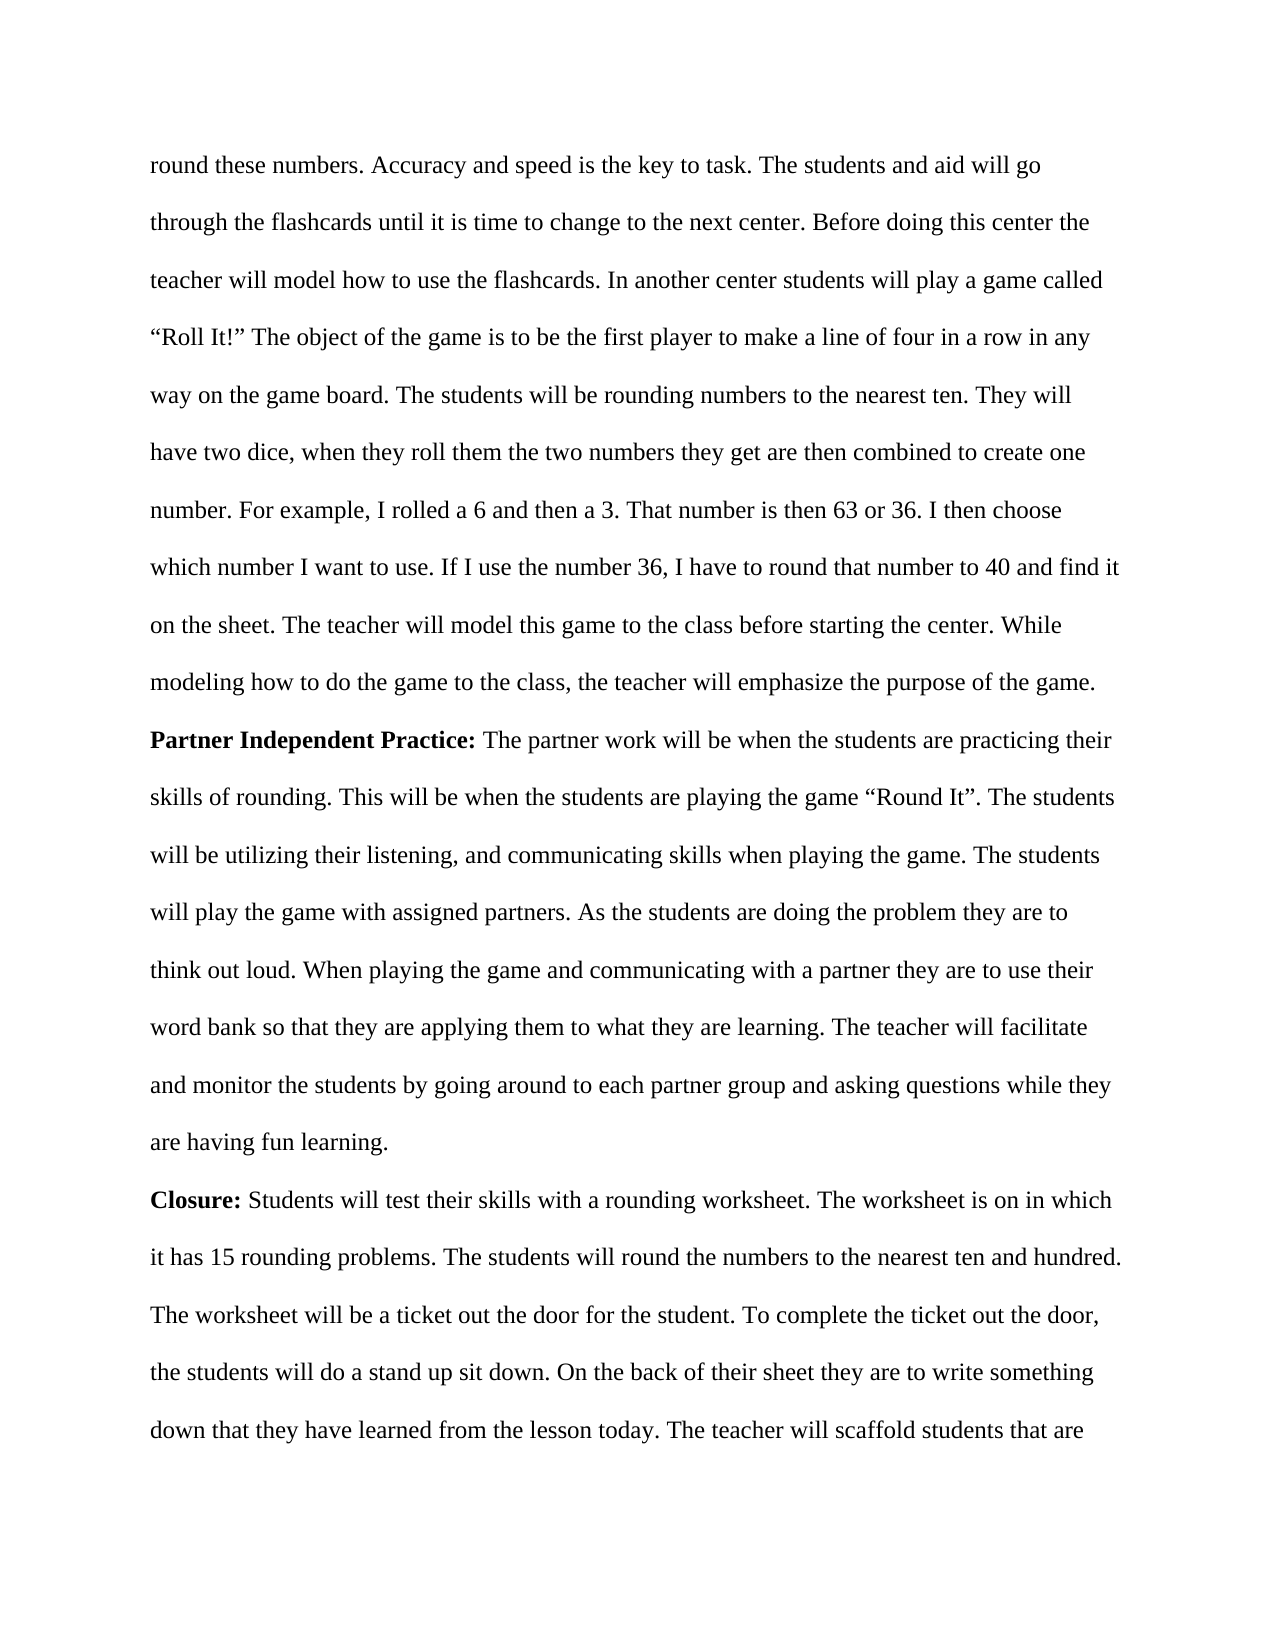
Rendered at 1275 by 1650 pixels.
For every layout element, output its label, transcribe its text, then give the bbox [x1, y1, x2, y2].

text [150, 150, 1125, 696]
text Partner Independent Practice: The partner work will be when the students are practicing their skills of rounding. This will be when the students are playing the game “Round It”. The students will be utilizing their listening, and communicating skills when playing the game. The students will play the game with assigned partners. As the students are doing the problem they are to think out loud. When playing the game and communicating with a partner they are to use their word bank so that they are applying them to what they are learning. The teacher will facilitate and monitor the students by going around to each partner group and asking questions while they are having fun learning. [150, 725, 1125, 1156]
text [150, 1185, 1125, 1444]
